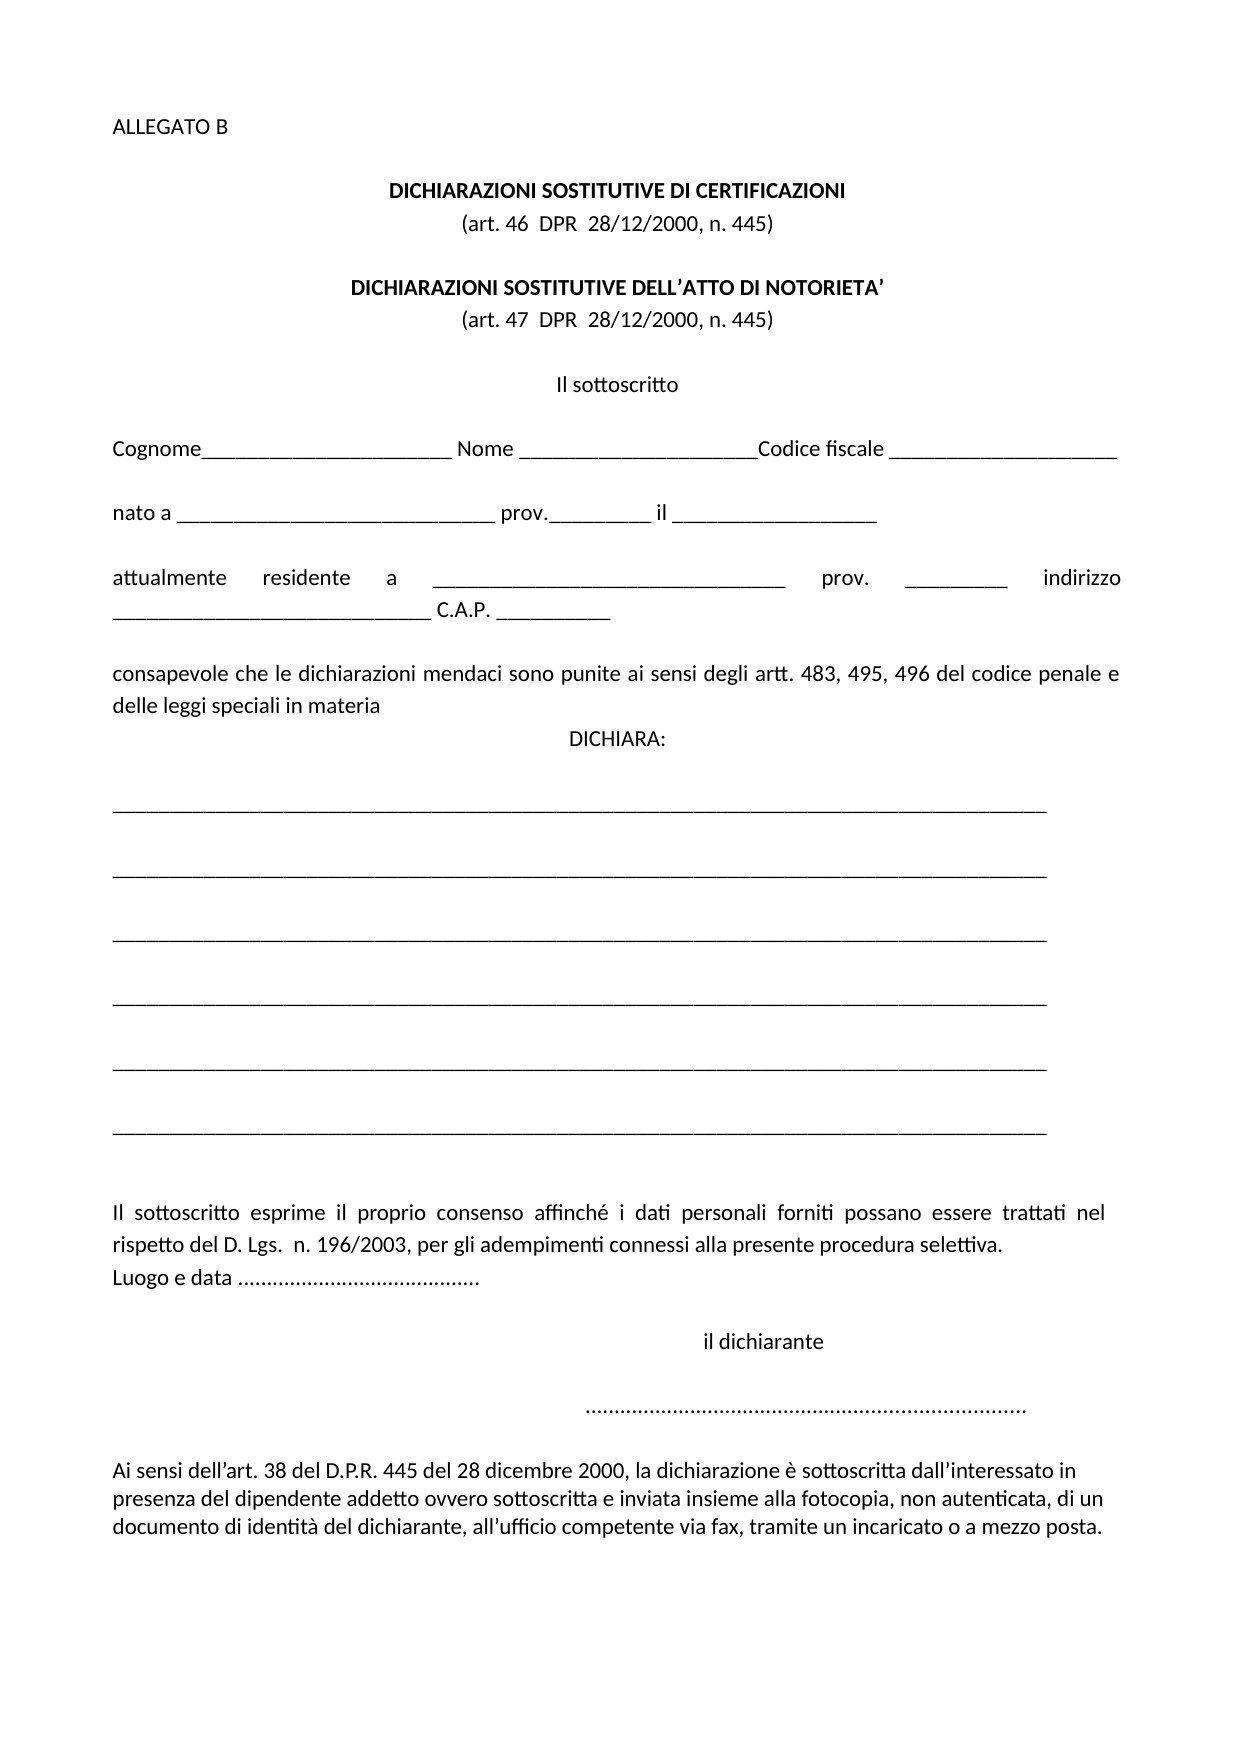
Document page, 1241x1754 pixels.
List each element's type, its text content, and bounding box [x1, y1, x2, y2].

text Ai sensi dell’art. 38 del D.P.R. 445 del 28 dicembre 2000, la dichiarazione è sottoscritta dall’interessato in presenza del dipendente addetto ovvero sottoscritta e inviata insieme alla fotocopia, non autenticata, di un documento di identità del dichiarante, all’ufficio competente via fax, tramite un incaricato o a mezzo posta. [112, 1456, 1107, 1540]
text (art. 47 DPR 28/12/2000, n. 445) [112, 305, 1122, 333]
text il dichiarante [112, 1327, 1122, 1355]
text consapevole che le dichiarazioni mendaci sono punite ai sensi degli artt. 483, 495, 496 del codice penale e delle leggi speciali in materia [112, 659, 1122, 720]
text __________________________________________________________________________________ [112, 788, 1122, 816]
text ALLEGATO B [112, 112, 1122, 140]
text Il sottoscritto [112, 370, 1122, 398]
text DICHIARAZIONI SOSTITUTIVE DI CERTIFICAZIONI [112, 177, 1122, 205]
text DICHIARAZIONI SOSTITUTIVE DELL’ATTO DI NOTORIETA’ [112, 273, 1122, 301]
text Luogo e data .......................................... [112, 1263, 1122, 1291]
text attualmente residente a _______________________________ prov. _________ indirizzo ____________________________ C.A.P. __________ [112, 563, 1122, 623]
text __________________________________________________________________________________ [112, 981, 1122, 1009]
text Cognome______________________ Nome _____________________Codice fiscale ____________________ [112, 434, 1122, 462]
text (art. 46 DPR 28/12/2000, n. 445) [112, 209, 1122, 237]
text Il sottoscritto esprime il proprio consenso affinché i dati personali forniti possano essere trattati nel rispetto del D. Lgs. n. 196/2003, per gli adempimenti connessi alla presente procedura selettiva. [112, 1198, 1107, 1258]
text __________________________________________________________________________________ [112, 853, 1122, 881]
text __________________________________________________________________________________ [112, 917, 1122, 945]
text nato a ____________________________ prov._________ il __________________ [112, 498, 1122, 527]
text __________________________________________________________________________________ [112, 1110, 1122, 1138]
text __________________________________________________________________________________ [112, 1046, 1122, 1074]
text dichiara: [112, 724, 1122, 752]
